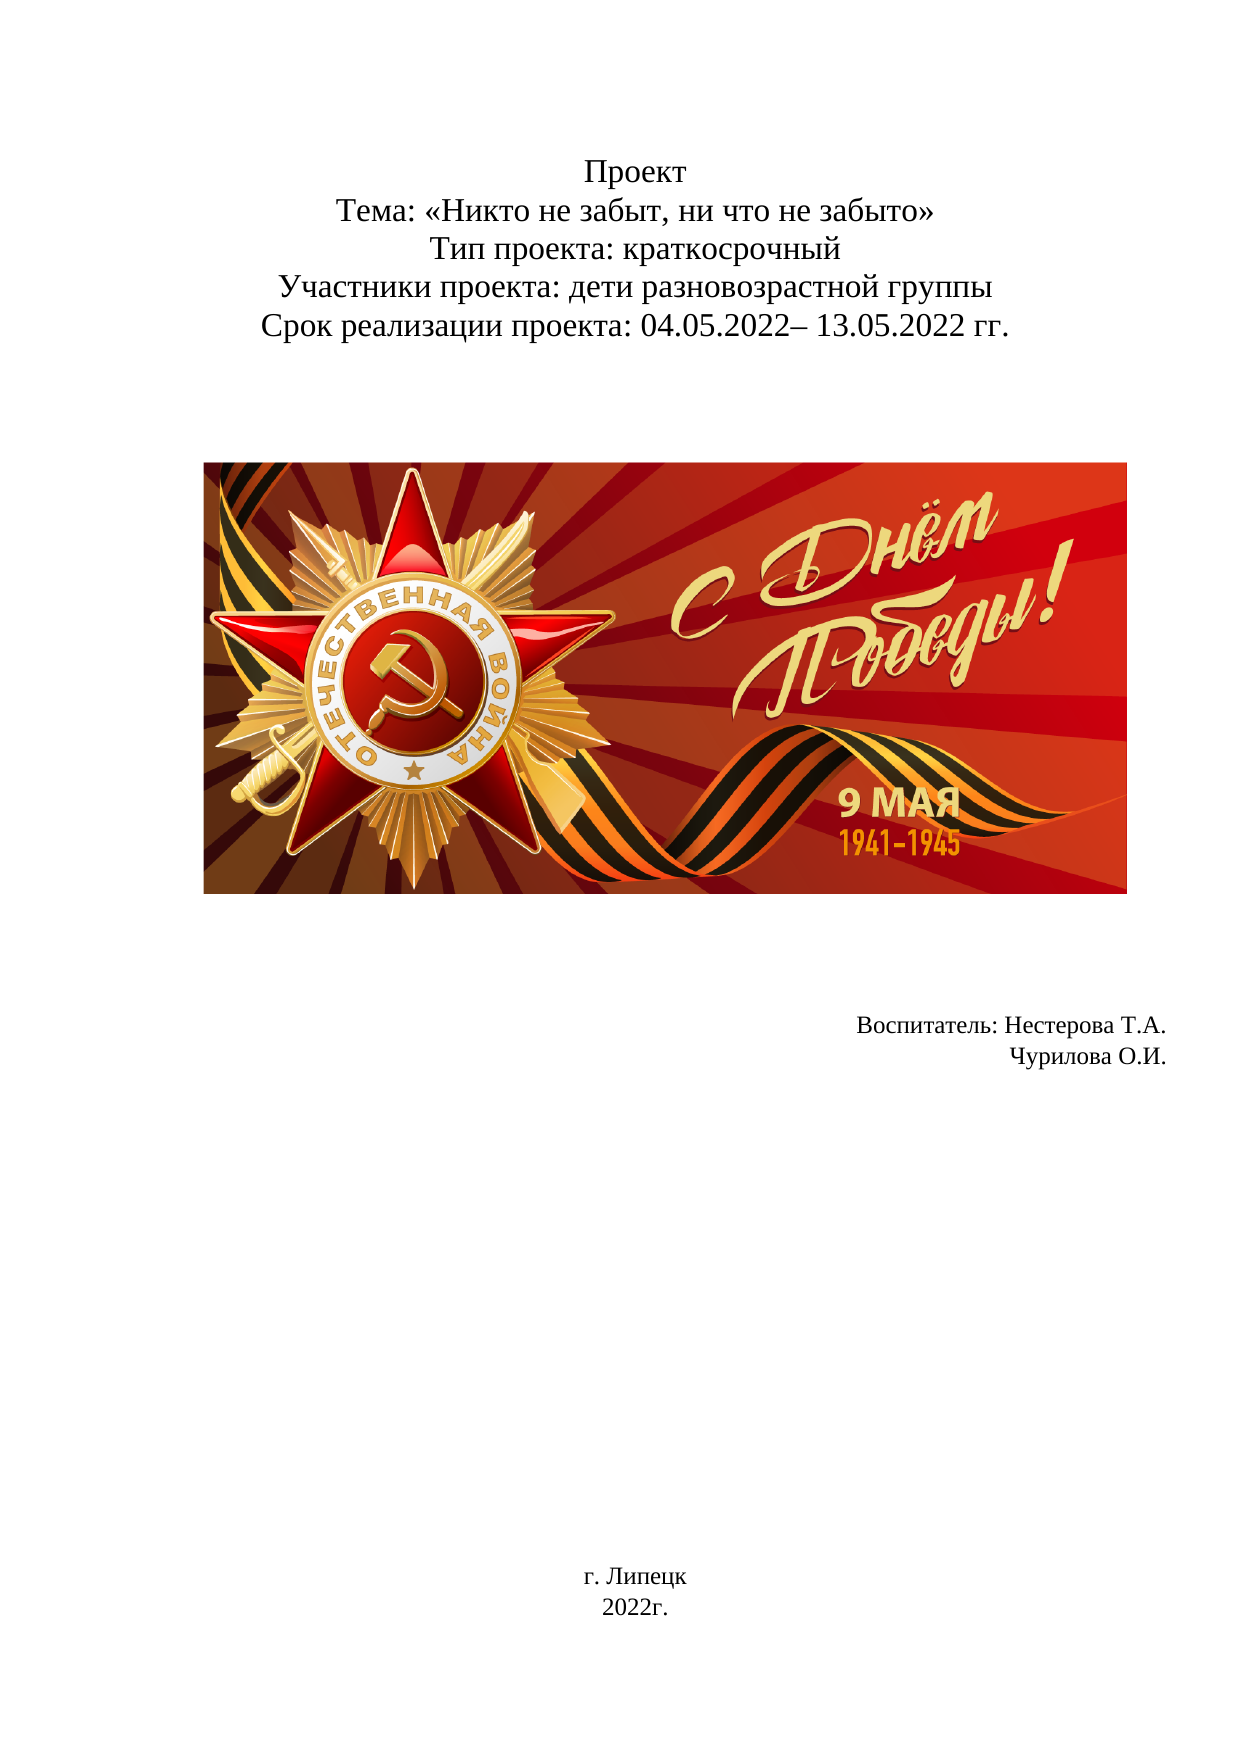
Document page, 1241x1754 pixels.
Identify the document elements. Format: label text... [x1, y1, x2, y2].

text Тема: «Никто не забыт, ни что не забыто» [103, 190, 1167, 228]
text Чурилова О.И. [103, 1039, 1167, 1069]
picture [203, 462, 1127, 894]
text г. Липецк [103, 1559, 1167, 1590]
text Тип проекта: краткосрочный [103, 228, 1167, 267]
text Проект [103, 152, 1167, 190]
text 2022г. [103, 1590, 1167, 1621]
text Участники проекта: дети разновозрастной группы [103, 267, 1167, 305]
text Срок реализации проекта: 04.05.2022– 13.05.2022 гг. [103, 305, 1167, 343]
text Воспитатель: Нестерова Т.А. [103, 1008, 1167, 1039]
